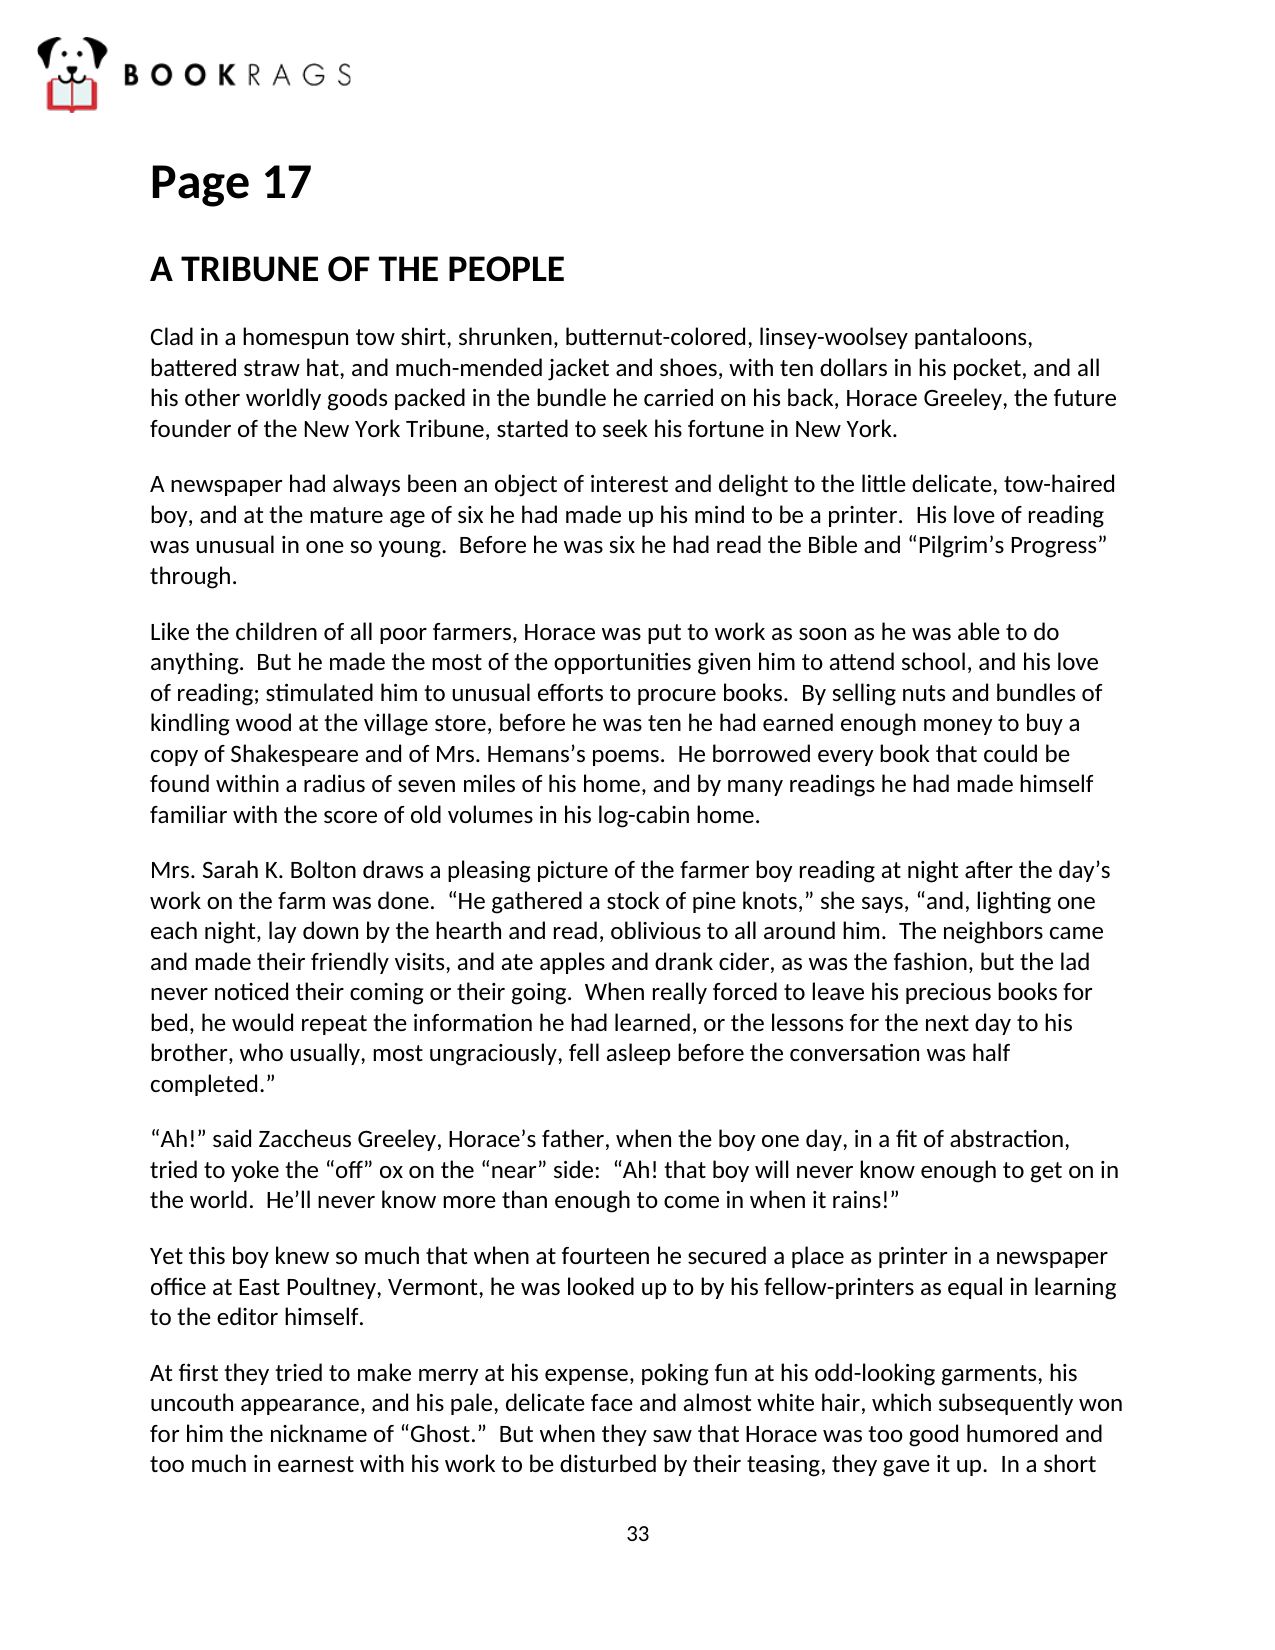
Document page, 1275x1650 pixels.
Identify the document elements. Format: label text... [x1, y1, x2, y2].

text A TRIBUNE OF THE PEOPLE [150, 244, 1125, 290]
text Clad in a homespun tow shirt, shrunken, butternut-colored, linsey-woolsey pantaloons, battered straw hat, and much-mended jacket and shoes, with ten dollars in his pocket, and all his other worldly goods packed in the bundle he carried on his back, Horace Greeley, the future founder of the New York Tribune, started to seek his fortune in New York. [150, 322, 1125, 444]
text Mrs. Sarah K. Bolton draws a pleasing picture of the farmer boy reading at night after the day’s work on the farm was done. “He gathered a stock of pine knots,” she says, “and, lighting one each night, lay down by the hearth and read, oblivious to all around him. The neighbors came and made their friendly visits, and ate apples and drank cider, as was the fashion, but the lad never noticed their coming or their going. When really forced to leave his precious books for bed, he would repeat the information he had learned, or the lessons for the next day to his brother, who usually, most ungraciously, fell asleep before the conversation was half completed.” [150, 854, 1125, 1098]
picture [37, 37, 351, 113]
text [150, 1357, 1125, 1479]
text “Ah!” said Zaccheus Greeley, Horace’s father, when the boy one day, in a fit of abstraction, tried to yoke the “off” ox on the “near” side: “Ah! that boy will never know enough to get on in the world. He’ll never know more than enough to come in when it rains!” [150, 1123, 1125, 1215]
text A newspaper had always been an object of interest and delight to the little delicate, tow-haired boy, and at the mature age of six he had made up his mind to be a printer. His love of reading was unusual in one so young. Before he was six he had read the Bible and “Pilgrim’s Progress” through. [150, 469, 1125, 591]
text Like the children of all poor farmers, Horace was put to work as soon as he was able to do anything. But he made the most of the opportunities given him to attend school, and his love of reading; stimulated him to unusual efforts to procure books. By selling nuts and bundles of kindling wood at the village store, before he was ten he had earned enough money to buy a copy of Shakespeare and of Mrs. Hemans’s poems. He borrowed every book that could be found within a radius of seven miles of his home, and by many readings he had made himself familiar with the score of old volumes in his log-cabin home. [150, 616, 1125, 829]
text Yet this boy knew so much that when at fourteen he secured a place as printer in a newspaper office at East Poultney, Vermont, he was looked up to by his fellow-printers as equal in learning to the editor himself. [150, 1240, 1125, 1332]
text Page 17 [150, 150, 1125, 211]
